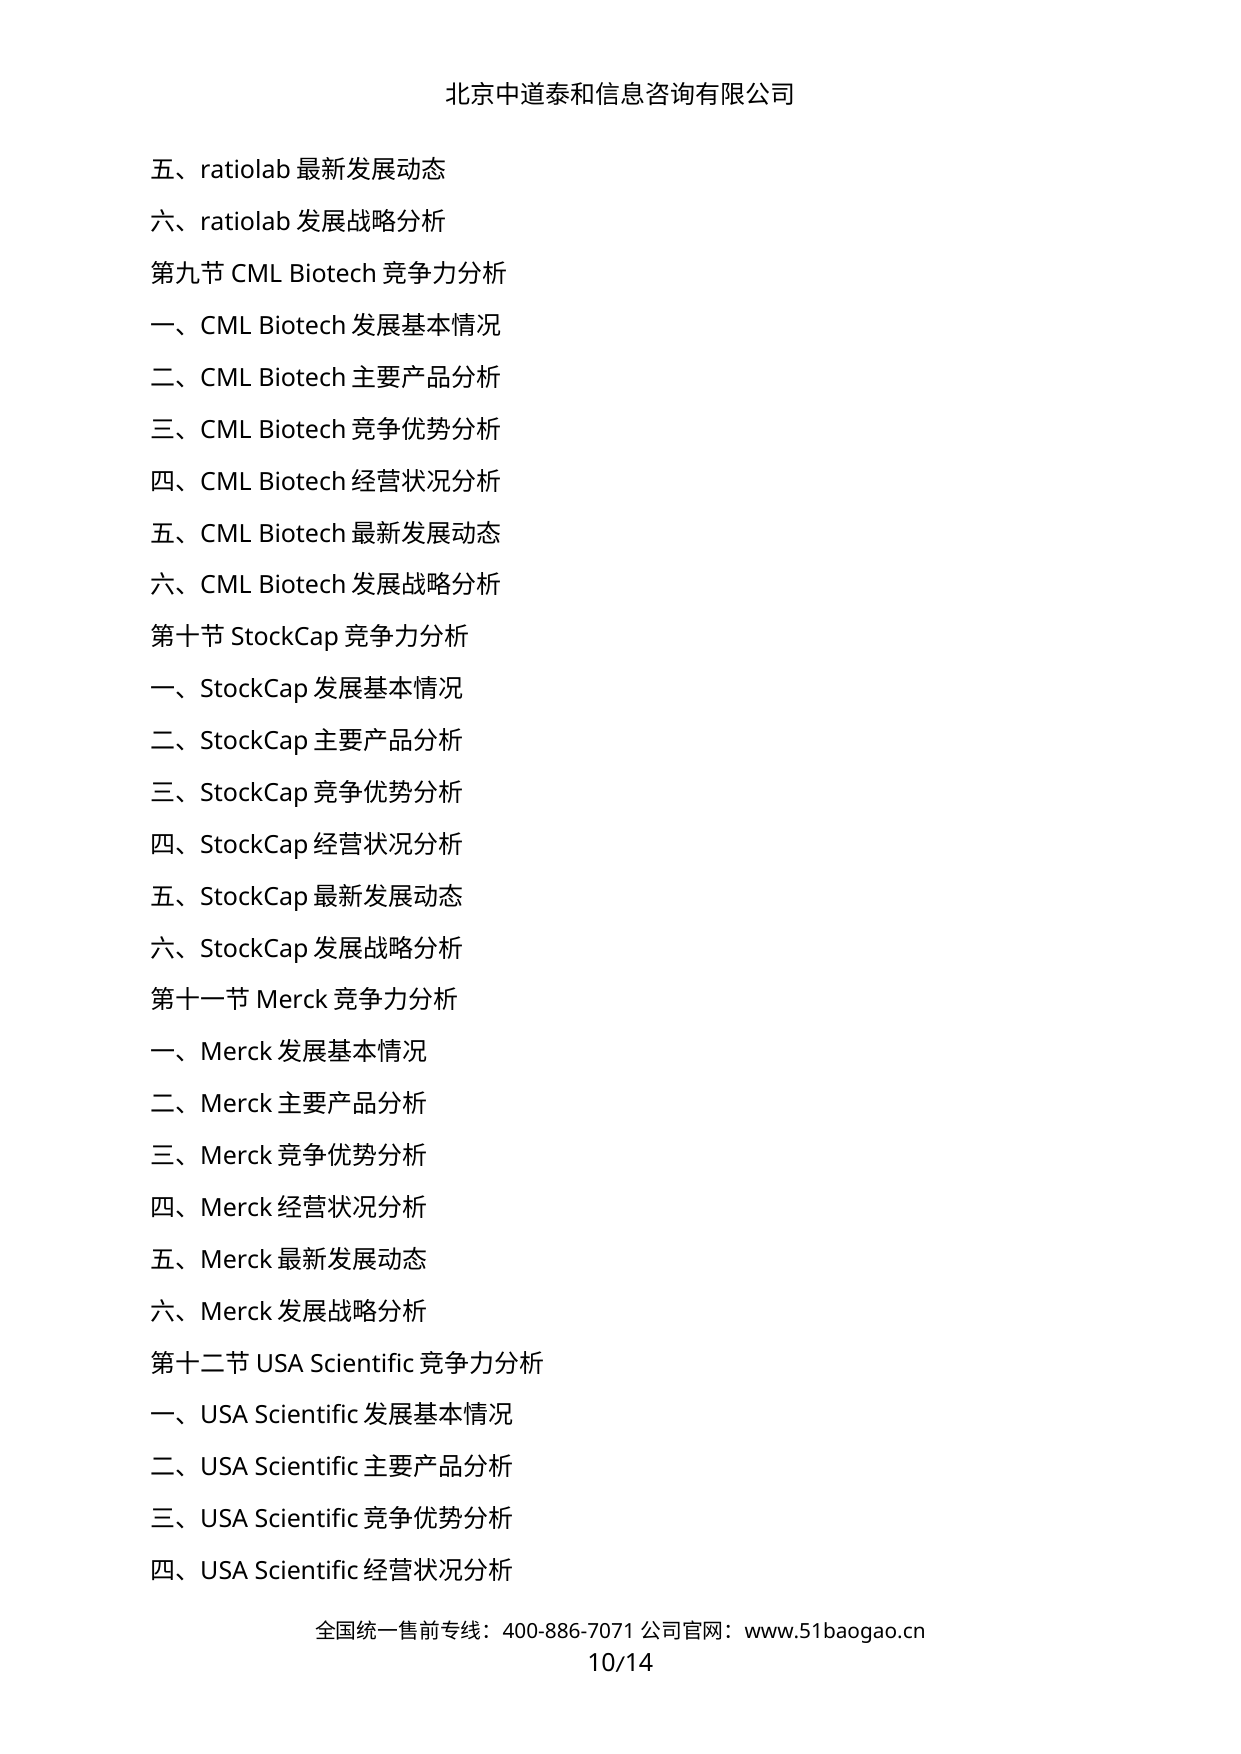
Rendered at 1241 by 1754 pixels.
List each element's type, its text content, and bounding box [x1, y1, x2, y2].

text 第九节 CML Biotech竞争力分析 [150, 254, 1090, 290]
text 五、StockCap最新发展动态 [150, 876, 1090, 912]
text 二、USA Scientific主要产品分析 [150, 1447, 1090, 1483]
text 六、CML Biotech发展战略分析 [150, 565, 1090, 601]
text 二、StockCap主要产品分析 [150, 721, 1090, 757]
text 四、CML Biotech经营状况分析 [150, 461, 1090, 497]
text 三、USA Scientific竞争优势分析 [150, 1499, 1090, 1535]
text 五、CML Biotech最新发展动态 [150, 513, 1090, 549]
text 一、Merck发展基本情况 [150, 1032, 1090, 1068]
text 一、StockCap发展基本情况 [150, 669, 1090, 705]
text 三、StockCap竞争优势分析 [150, 772, 1090, 809]
text 三、Merck竞争优势分析 [150, 1136, 1090, 1172]
text 四、StockCap经营状况分析 [150, 824, 1090, 861]
text 二、Merck主要产品分析 [150, 1084, 1090, 1120]
text 六、StockCap发展战略分析 [150, 928, 1090, 964]
text 三、CML Biotech竞争优势分析 [150, 409, 1090, 446]
text 二、CML Biotech主要产品分析 [150, 357, 1090, 394]
text 五、Merck最新发展动态 [150, 1239, 1090, 1276]
text 六、ratiolab发展战略分析 [150, 202, 1090, 238]
text 第十一节 Merck竞争力分析 [150, 980, 1090, 1016]
text 四、USA Scientific经营状况分析 [150, 1551, 1090, 1587]
text 第十节 StockCap竞争力分析 [150, 617, 1090, 653]
text 一、CML Biotech发展基本情况 [150, 306, 1090, 342]
text 第十二节 USA Scientific竞争力分析 [150, 1343, 1090, 1379]
text 五、ratiolab最新发展动态 [150, 150, 1090, 186]
text 一、USA Scientific发展基本情况 [150, 1395, 1090, 1431]
text 四、Merck经营状况分析 [150, 1187, 1090, 1224]
text 六、Merck发展战略分析 [150, 1291, 1090, 1327]
